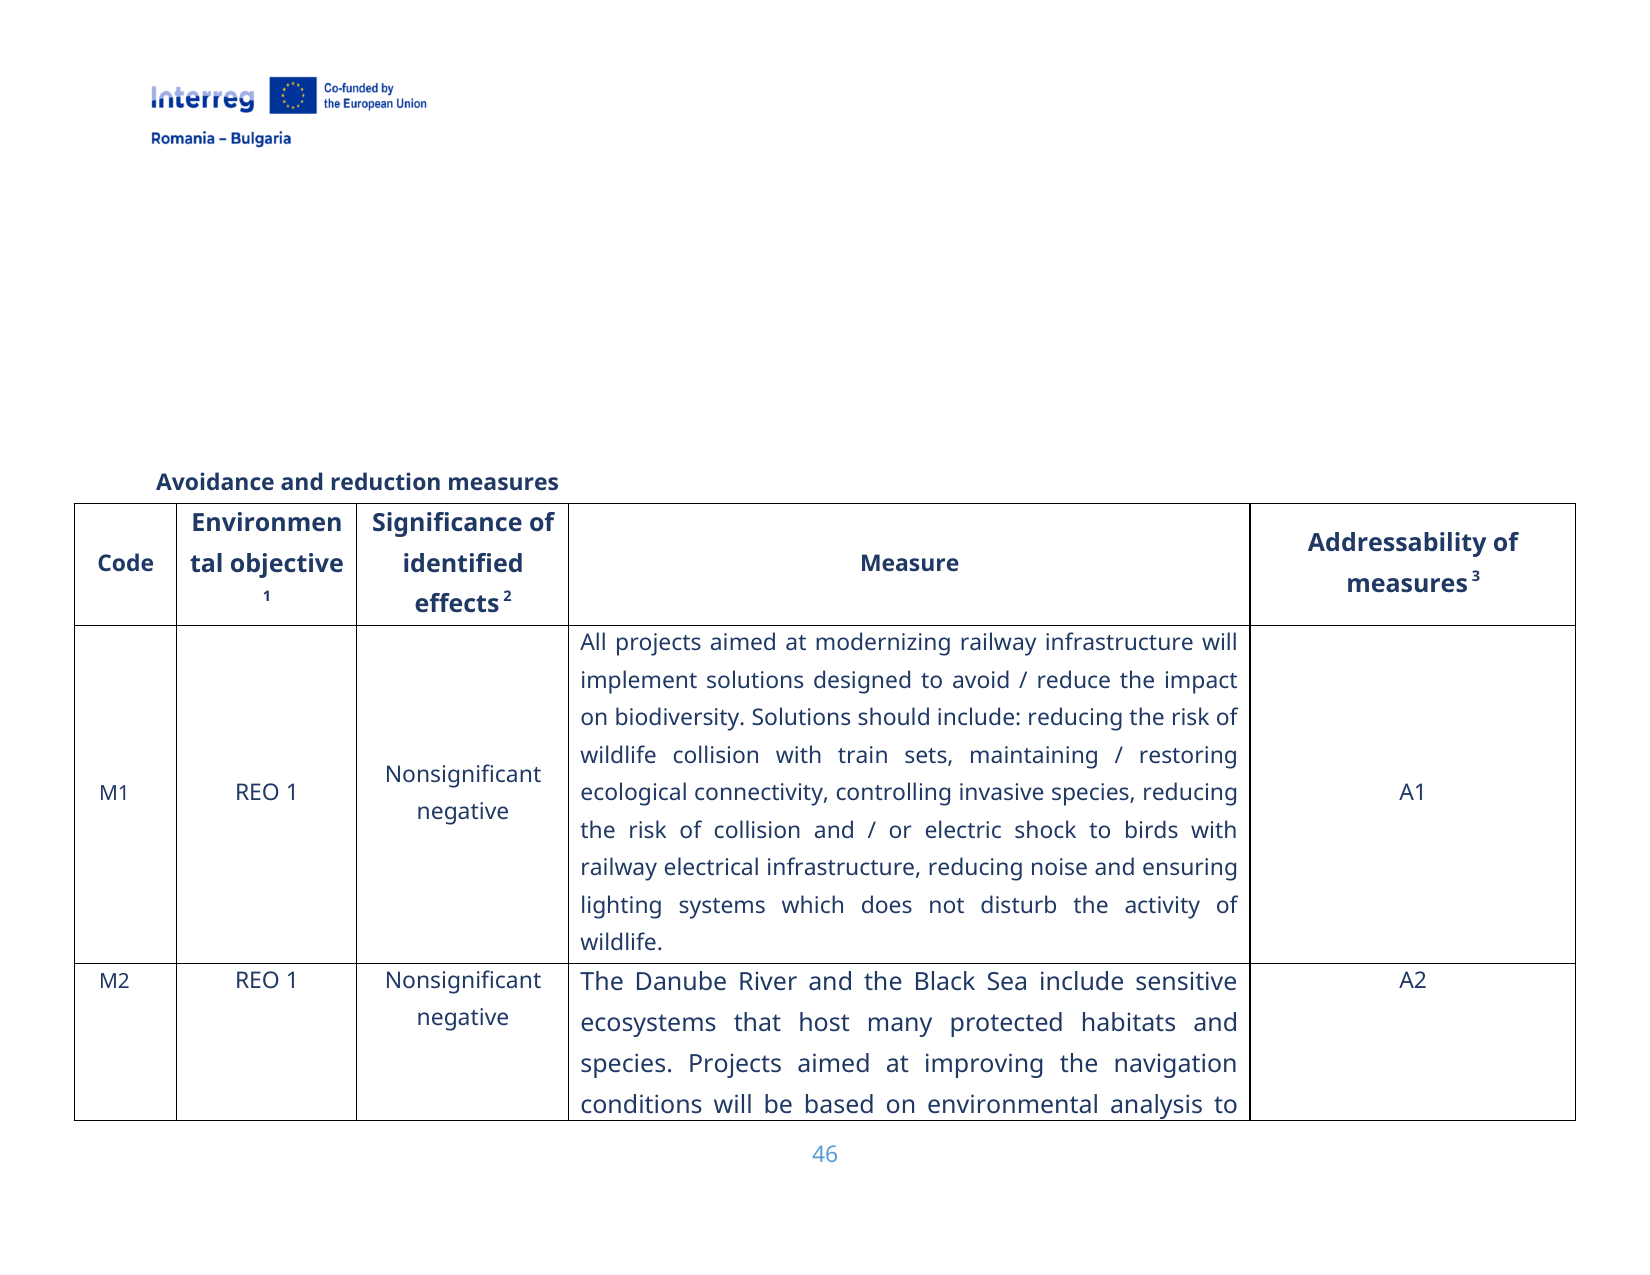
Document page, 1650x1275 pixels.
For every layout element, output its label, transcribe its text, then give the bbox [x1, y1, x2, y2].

table_header Addressability of measures [1251, 504, 1575, 625]
table_header Significance of identified effects [357, 504, 568, 625]
table_cell REO 1 [177, 964, 356, 1120]
table_header Code [75, 504, 176, 625]
table_cell All projects aimed at modernizing railway infrastructure will implement solutions designed to avoid / reduce the impact on biodiversity. Solutions should include: reducing the risk of wildlife collision with train sets, maintaining / restoring ecological connectivity, controlling invasive species, reducing the risk of collision and / or electric shock to birds with railway electrical infrastructure, reducing noise and ensuring lighting systems which does not disturb the activity of wildlife. [569, 626, 1249, 963]
text Avoidance and reduction measures [150, 466, 1500, 497]
table_cell Nonsignificant negative [357, 964, 568, 1120]
table_cell Nonsignificant negative [357, 626, 568, 963]
table_cell A1 [1251, 626, 1575, 963]
table_cell A2 [1251, 964, 1575, 1120]
picture [150, 75, 428, 154]
table_header Environmental objective [177, 504, 356, 625]
table_cell [75, 964, 176, 1120]
table_cell REO 1 [177, 626, 356, 963]
table_cell [75, 626, 176, 963]
table_header Measure [569, 504, 1249, 625]
